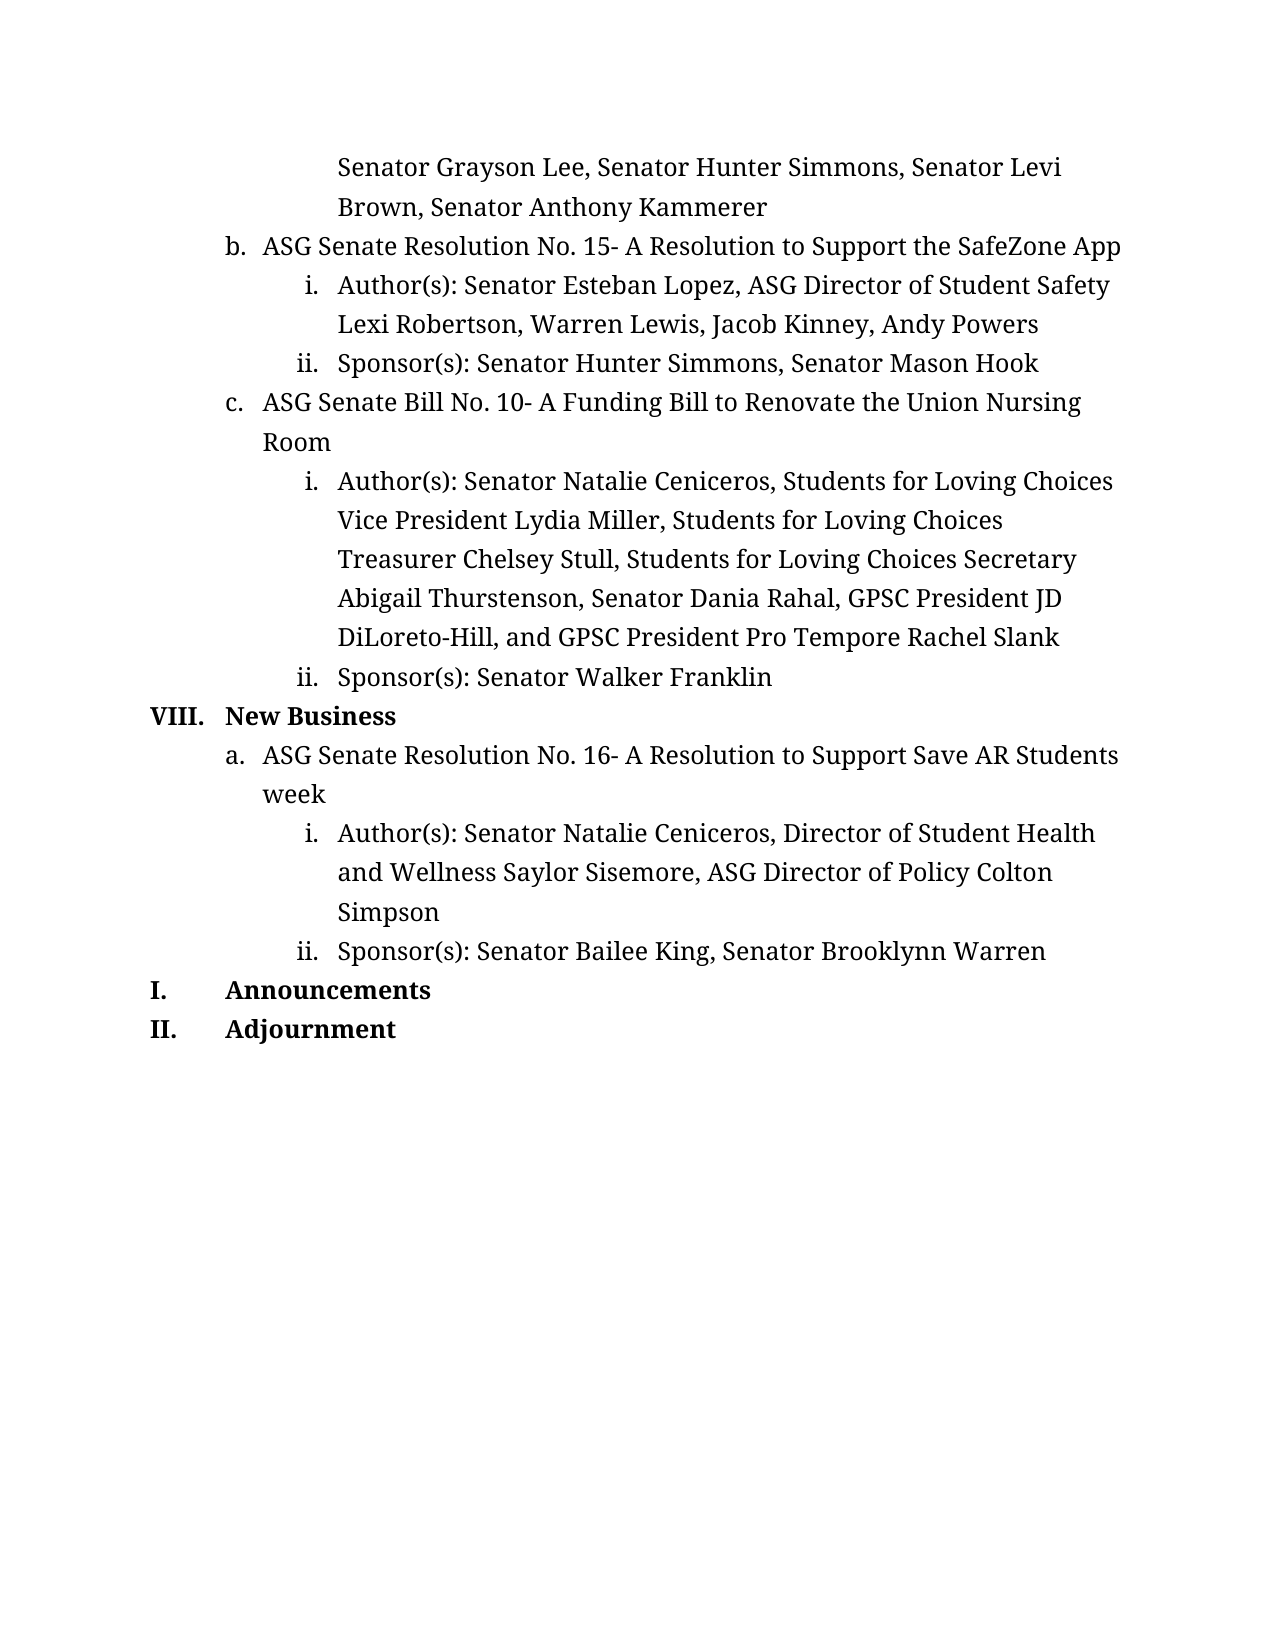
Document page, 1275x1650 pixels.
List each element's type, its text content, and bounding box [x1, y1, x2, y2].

list Sponsor(s): Senator Hunter Simmons, Senator Mason Hook [319, 346, 1125, 380]
list Sponsor(s): Senator Bailee King, Senator Brooklynn Warren [319, 933, 1125, 967]
list New Business [150, 698, 1125, 732]
list Author(s): Senator Esteban Lopez, ASG Director of Student Safety Lexi Robertson, Warren Lewis, Jacob Kinney, Andy Powers [319, 267, 1125, 341]
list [319, 150, 1125, 223]
list Author(s): Senator Natalie Ceniceros, Students for Loving Choices Vice President Lydia Miller, Students for Loving Choices Treasurer Chelsey Stull, Students for Loving Choices Secretary Abigail Thurstenson, Senator Dania Rahal, GPSC President JD DiLoreto-Hill, and GPSC President Pro Tempore Rachel Slank [319, 463, 1125, 654]
list Author(s): Senator Natalie Ceniceros, Director of Student Health and Wellness Saylor Sisemore, ASG Director of Policy Colton Simpson [319, 816, 1125, 928]
list ASG Senate Resolution No. 16- A Resolution to Support Save AR Students week [225, 737, 1125, 811]
list ASG Senate Resolution No. 15- A Resolution to Support the SafeZone App [225, 228, 1125, 262]
list Adjournment [150, 1012, 1125, 1046]
list Announcements [150, 972, 1125, 1007]
list Sponsor(s): Senator Walker Franklin [319, 659, 1125, 693]
list ASG Senate Bill No. 10- A Funding Bill to Renovate the Union Nursing Room [225, 385, 1125, 458]
